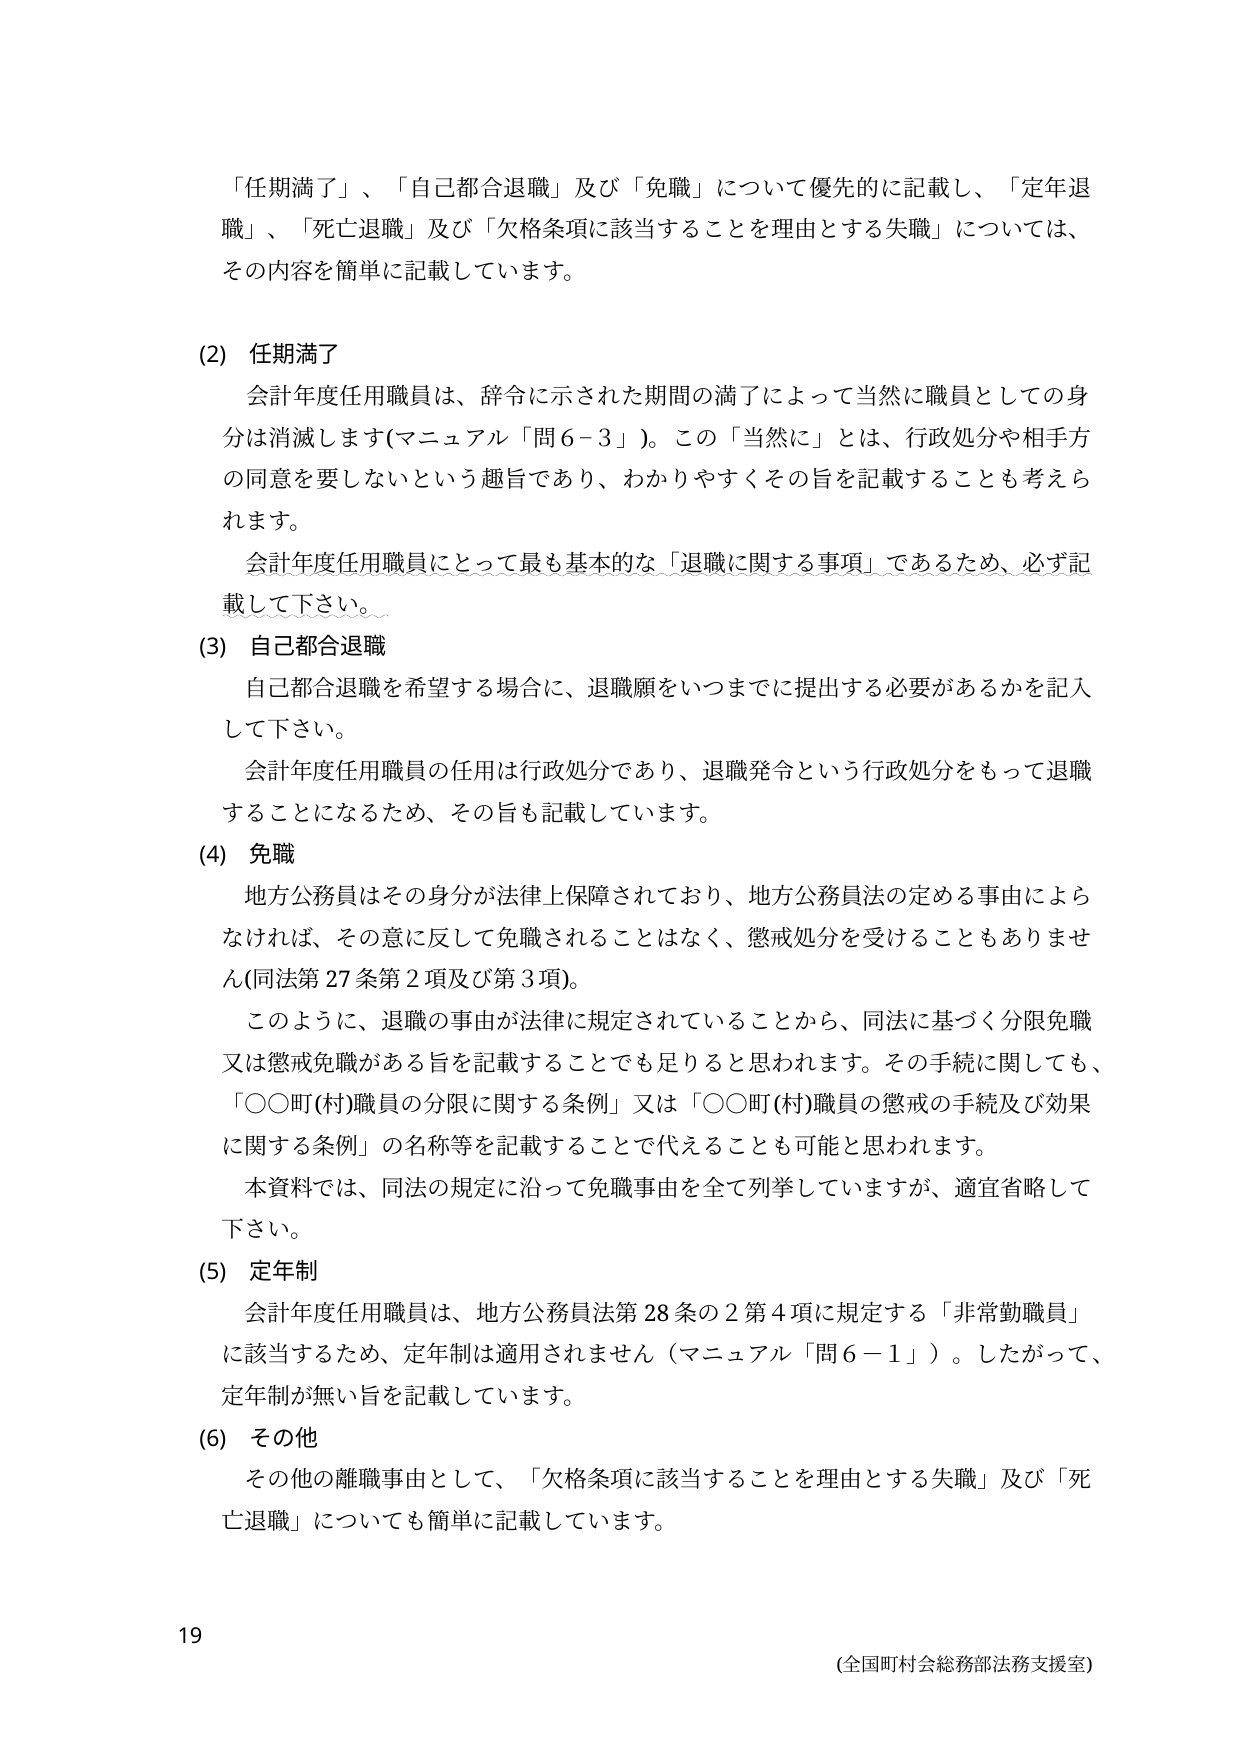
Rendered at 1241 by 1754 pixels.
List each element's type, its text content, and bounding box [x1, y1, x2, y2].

text 会計年度任用職員の任用は行政処分であり、退職発令という行政処分をもって退職することになるため、その旨も記載しています。 [221, 749, 1092, 832]
text 自己都合退職を希望する場合に、退職願をいつまでに提出する必要があるかを記入して下さい。 [221, 665, 1092, 749]
text 地方公務員はその身分が法律上保障されており、地方公務員法の定める事由によらなければ、その意に反して免職されることはなく、懲戒処分を受けることもありません(同法第27条第２項及び第３項)。 [221, 874, 1092, 999]
text (2) 任期満了 [199, 332, 1092, 374]
text 会計年度任用職員は、辞令に示された期間の満了によって当然に職員としての身分は消滅します(マニュアル「問６−３」)。この「当然に」とは、行政処分や相手方の同意を要しないという趣旨であり、わかりやすくその旨を記載することも考えられます。 [199, 374, 1092, 540]
text その他の離職事由として、「欠格条項に該当することを理由とする失職」及び「死亡退職」についても簡単に記載しています。 [221, 1457, 1092, 1540]
text 本資料では、同法の規定に沿って免職事由を全て列挙していますが、適宜省略して下さい。 [221, 1165, 1092, 1249]
text (6) その他 [199, 1415, 1092, 1457]
text 会計年度任用職員は、地方公務員法第28条の２第４項に規定する「非常勤職員」に該当するため、定年制は適用されません（マニュアル「問６－１」）。したがって、定年制が無い旨を記載しています。 [221, 1290, 1092, 1415]
text (5) 定年制 [199, 1249, 1092, 1290]
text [221, 165, 1092, 290]
text 会計年度任用職員にとって最も基本的な「退職に関する事項」であるため、必ず記載して下さい。 [199, 540, 1092, 624]
text (3) 自己都合退職 [199, 624, 1092, 665]
text このように、退職の事由が法律に規定されていることから、同法に基づく分限免職又は懲戒免職がある旨を記載することでも足りると思われます。その手続に関しても、「○○町(村)職員の分限に関する条例」又は「○○町(村)職員の懲戒の手続及び効果に関する条例」の名称等を記載することで代えることも可能と思われます。 [221, 999, 1092, 1165]
text (4) 免職 [199, 832, 1092, 874]
